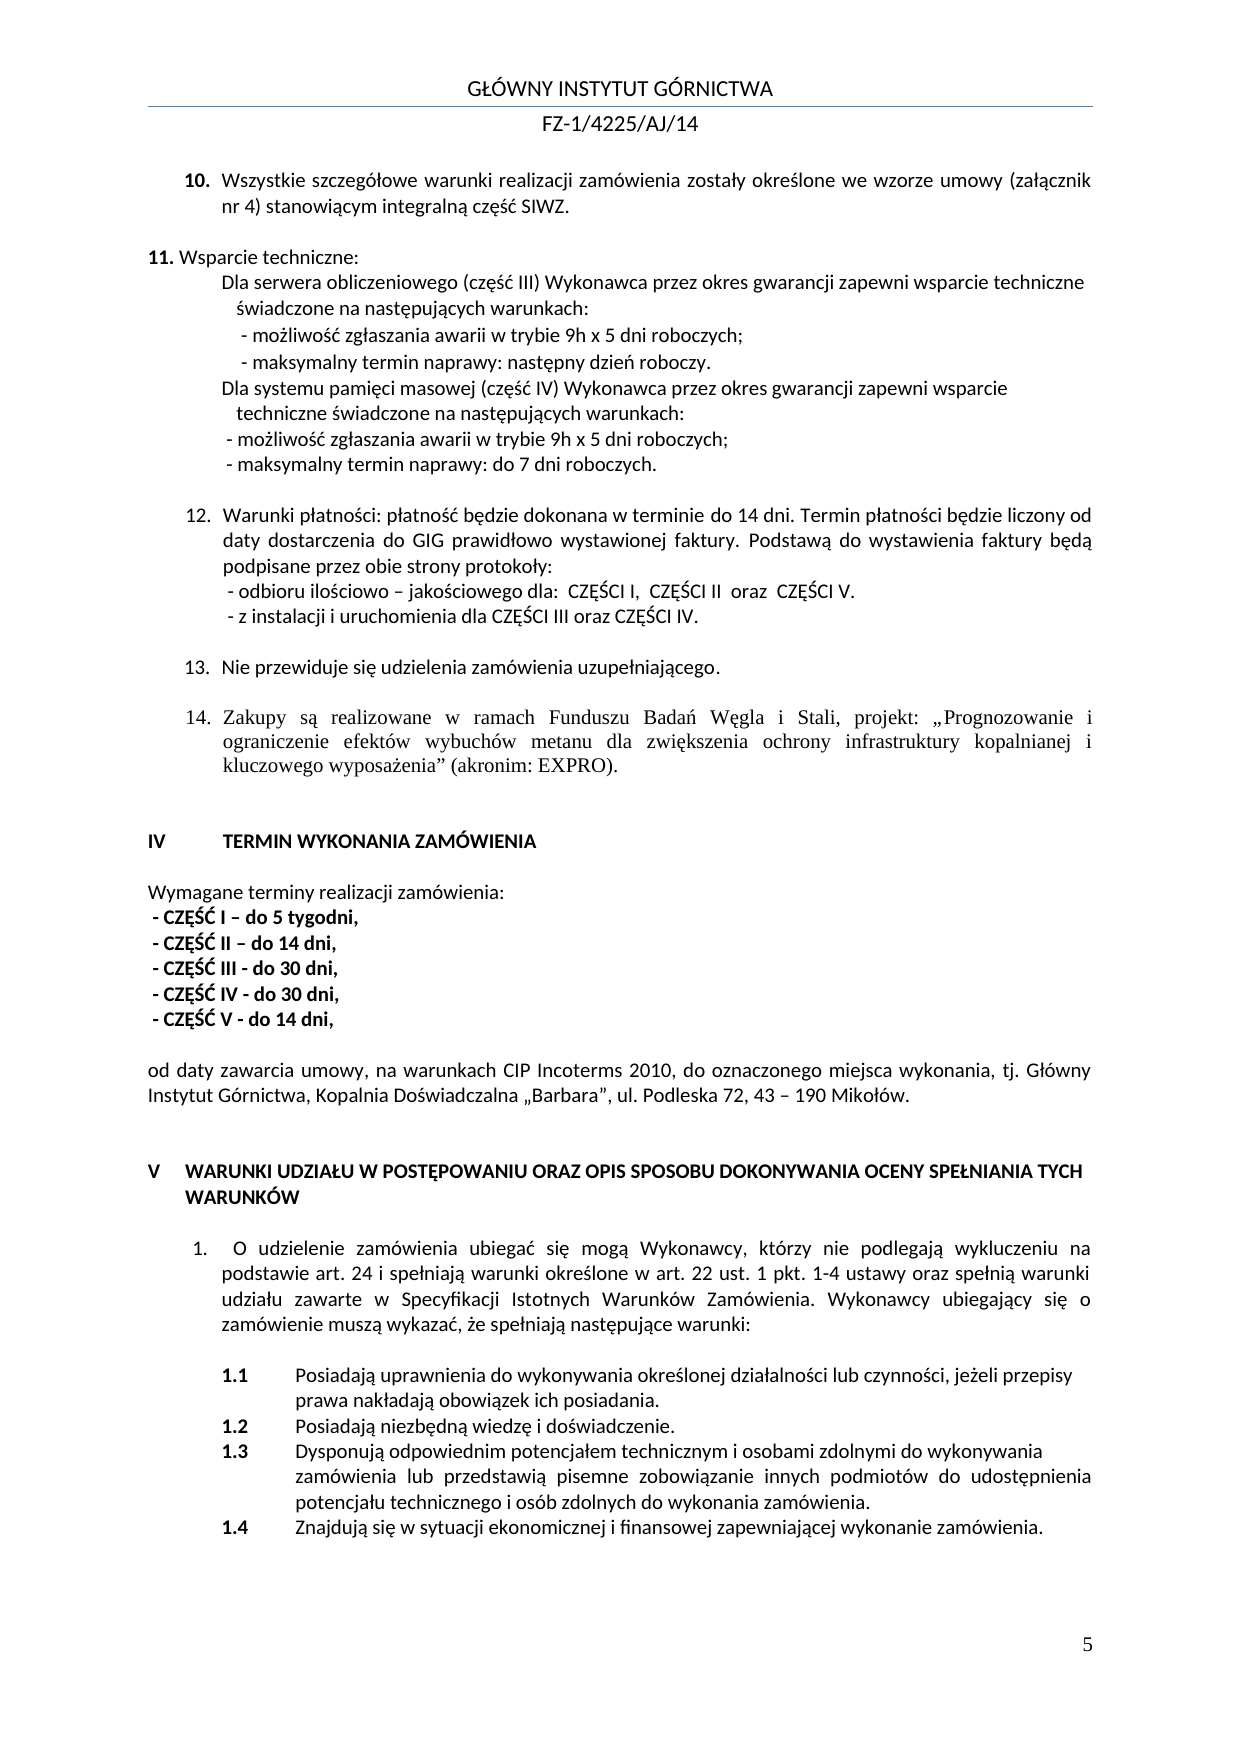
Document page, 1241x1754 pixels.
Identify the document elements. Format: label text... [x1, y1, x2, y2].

text - możliwość zgłaszania awarii w trybie 9h x 5 dni roboczych; [148, 426, 1093, 451]
text od daty zawarcia umowy, na warunkach CIP Incoterms 2010, do oznaczonego miejsca wykonania, tj. Główny Instytut Górnictwa, Kopalnia Doświadczalna „Barbara”, ul. Podleska 72, 43 – 190 Mikołów. [148, 1057, 1093, 1108]
text Dla serwera obliczeniowego (część III) Wykonawca przez okres gwarancji zapewni wsparcie techniczne świadczone na następujących warunkach: [221, 269, 1093, 320]
text - CZĘŚĆ V - do 14 dni, [148, 1006, 1093, 1032]
text - maksymalny termin naprawy: do 7 dni roboczych. [148, 451, 1093, 477]
text IV TERMIN WYKONANIA ZAMÓWIENIA [148, 828, 1093, 854]
text Wymagane terminy realizacji zamówienia: [148, 879, 1093, 904]
text - CZĘŚĆ I – do 5 tygodni, [148, 904, 1093, 930]
text - CZĘŚĆ III - do 30 dni, [148, 955, 1093, 981]
text - z instalacji i uruchomienia dla CZĘŚCI III oraz CZĘŚCI IV. [223, 604, 1093, 629]
text - możliwość zgłaszania awarii w trybie 9h x 5 dni roboczych; [236, 322, 1093, 347]
text 1.4 Znajdują się w sytuacji ekonomicznej i finansowej zapewniającej wykonanie zamówienia. [221, 1514, 1093, 1540]
text 1.3 Dysponują odpowiednim potencjałem technicznym i osobami zdolnymi do wykonywania [221, 1438, 1093, 1464]
text Dla systemu pamięci masowej (część IV) Wykonawca przez okres gwarancji zapewni wsparcie techniczne świadczone na następujących warunkach: [221, 375, 1093, 426]
list O udzielenie zamówienia ubiegać się mogą Wykonawcy, którzy nie podlegają wykluczeniu na podstawie art. 24 i spełniają warunki określone w art. 22 ust. 1 pkt. 1-4 ustawy oraz spełnią warunki udziału zawarte w Specyfikacji Istotnych Warunków Zamówienia. Wykonawcy ubiegający się o zamówienie muszą wykazać, że spełniają następujące warunki: [192, 1235, 1093, 1337]
list Zakupy są realizowane w ramach Funduszu Badań Węgla i Stali, projekt: „Prognozowanie i ograniczenie efektów wybuchów metanu dla zwiększenia ochrony infrastruktury kopalnianej i kluczowego wyposażenia” (akronim: EXPRO). [185, 705, 1093, 777]
text 11. Wsparcie techniczne: [148, 244, 1093, 269]
text - maksymalny termin naprawy: następny dzień roboczy. [236, 349, 1093, 375]
text - CZĘŚĆ IV - do 30 dni, [148, 981, 1093, 1006]
text V WARUNKI UDZIAŁU W POSTĘPOWANIU ORAZ OPIS SPOSOBU DOKONYWANIA OCENY SPEŁNIANIA TYCH WARUNKÓW [148, 1159, 1093, 1209]
text 1.2 Posiadają niezbędną wiedzę i doświadczenie. [221, 1413, 1093, 1438]
list Nie przewiduje się udzielenia zamówienia uzupełniającego. [184, 654, 1093, 680]
list Warunki płatności: płatność będzie dokonana w terminie do 14 dni. Termin płatności będzie liczony od daty dostarczenia do GIG prawidłowo wystawionej faktury. Podstawą do wystawienia faktury będą podpisane przez obie strony protokoły: [185, 502, 1093, 578]
text - CZĘŚĆ II – do 14 dni, [148, 930, 1093, 955]
text 1.1 Posiadają uprawnienia do wykonywania określonej działalności lub czynności, jeżeli przepisy [221, 1362, 1093, 1387]
text prawa nakładają obowiązek ich posiadania. [221, 1387, 1093, 1413]
text zamówienia lub przedstawią pisemne zobowiązanie innych podmiotów do udostępnienia potencjału technicznego i osób zdolnych do wykonania zamówienia. [295, 1464, 1093, 1514]
list Wszystkie szczegółowe warunki realizacji zamówienia zostały określone we wzorze umowy (załącznik nr 4) stanowiącym integralną część SIWZ. [184, 168, 1093, 218]
text - odbioru ilościowo – jakościowego dla: CZĘŚCI I, CZĘŚCI II oraz CZĘŚCI V. [223, 578, 1093, 604]
